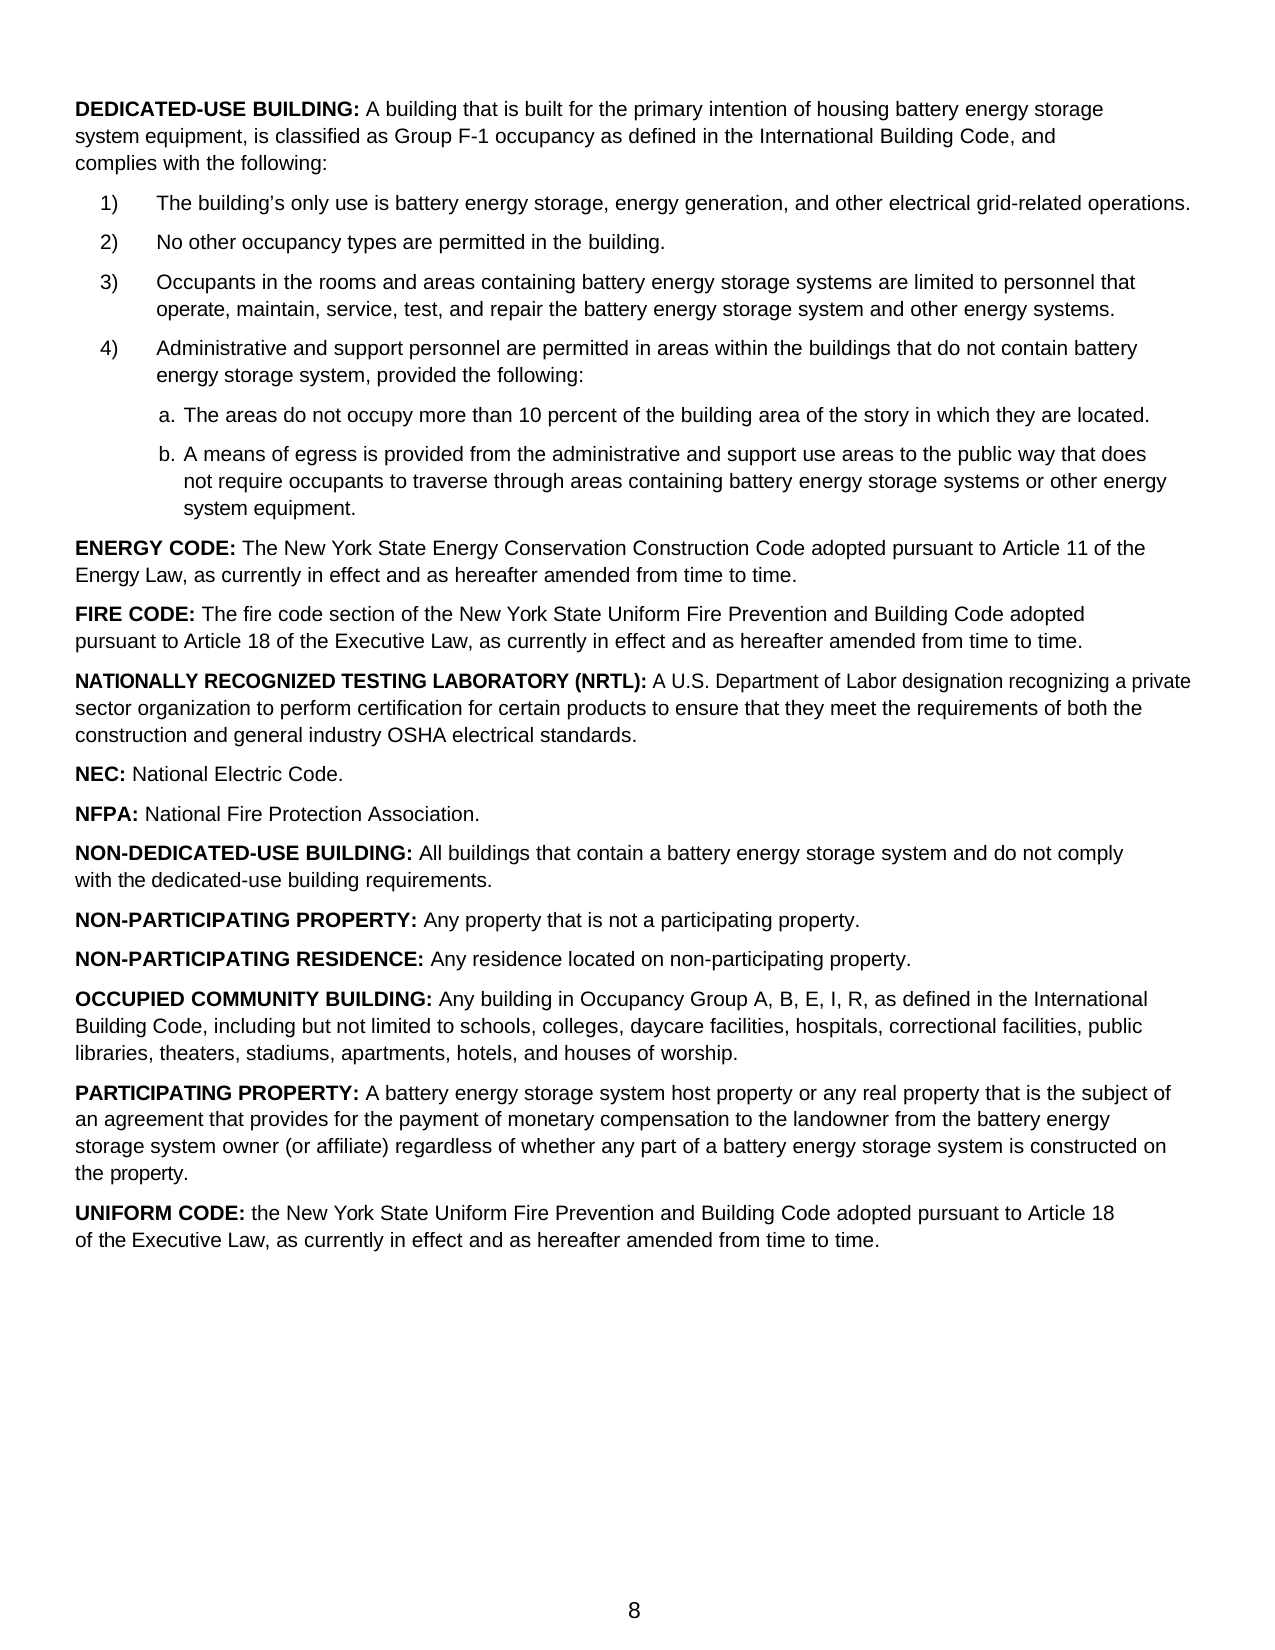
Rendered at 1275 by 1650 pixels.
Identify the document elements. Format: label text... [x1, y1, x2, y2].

list Administrative and support personnel are permitted in areas within the buildings that do not contain battery energy storage system, provided the following: [100, 336, 1184, 387]
text NON-PARTICIPATING PROPERTY: Any property that is not a participating property. [75, 908, 1212, 932]
text DEDICATED-USE BUILDING: A building that is built for the primary intention of housing battery energy storage system equipment, is classified as Group F-1 occupancy as defined in the International Building Code, and complies with the following: [75, 97, 1135, 175]
text NEC: National Electric Code. [75, 762, 1212, 786]
text UNIFORM CODE: the New York State Uniform Fire Prevention and Building Code adopted pursuant to Article 18 of the Executive Law, as currently in effect and as hereafter amended from time to time. [75, 1201, 1134, 1252]
list The building’s only use is battery energy storage, energy generation, and other electrical grid-related operations. [100, 190, 1212, 214]
text PARTICIPATING PROPERTY: A battery energy storage system host property or any real property that is the subject of an agreement that provides for the payment of monetary compensation to the landowner from the battery energy storage system owner (or affiliate) regardless of whether any part of a battery energy storage system is constructed on the property. [75, 1080, 1180, 1185]
text FIRE CODE: The fire code section of the New York State Uniform Fire Prevention and Building Code adopted pursuant to Article 18 of the Executive Law, as currently in effect and as hereafter amended from time to time. [75, 602, 1158, 653]
list Occupants in the rooms and areas containing battery energy storage systems are limited to personnel that operate, maintain, service, test, and repair the battery energy storage system and other energy systems. [100, 269, 1190, 321]
list A means of egress is provided from the administrative and support use areas to the public way that does not require occupants to traverse through areas containing battery energy storage systems or other energy system equipment. [158, 442, 1179, 520]
text NATIONALLY RECOGNIZED TESTING LABORATORY (NRTL): A U.S. Department of Labor designation recognizing a private sector organization to perform certification for certain products to ensure that they meet the requirements of both the construction and general industry OSHA electrical standards. [75, 668, 1212, 746]
list No other occupancy types are permitted in the building. [100, 230, 1212, 254]
text OCCUPIED COMMUNITY BUILDING: Any building in Occupancy Group A, B, E, I, R, as defined in the International Building Code, including but not limited to schools, colleges, daycare facilities, hospitals, correctional facilities, public libraries, theaters, stadiums, apartments, hotels, and houses of worship. [75, 987, 1178, 1065]
text ENERGY CODE: The New York State Energy Conservation Construction Code adopted pursuant to Article 11 of the Energy Law, as currently in effect and as hereafter amended from time to time. [75, 536, 1168, 586]
text NON-DEDICATED-USE BUILDING: All buildings that contain a battery energy storage system and do not comply with the dedicated-use building requirements. [75, 841, 1160, 892]
text NFPA: National Fire Protection Association. [75, 802, 1212, 826]
list The areas do not occupy more than 10 percent of the building area of the story in which they are located. [158, 402, 1212, 426]
text NON-PARTICIPATING RESIDENCE: Any residence located on non-participating property. [75, 947, 1212, 971]
